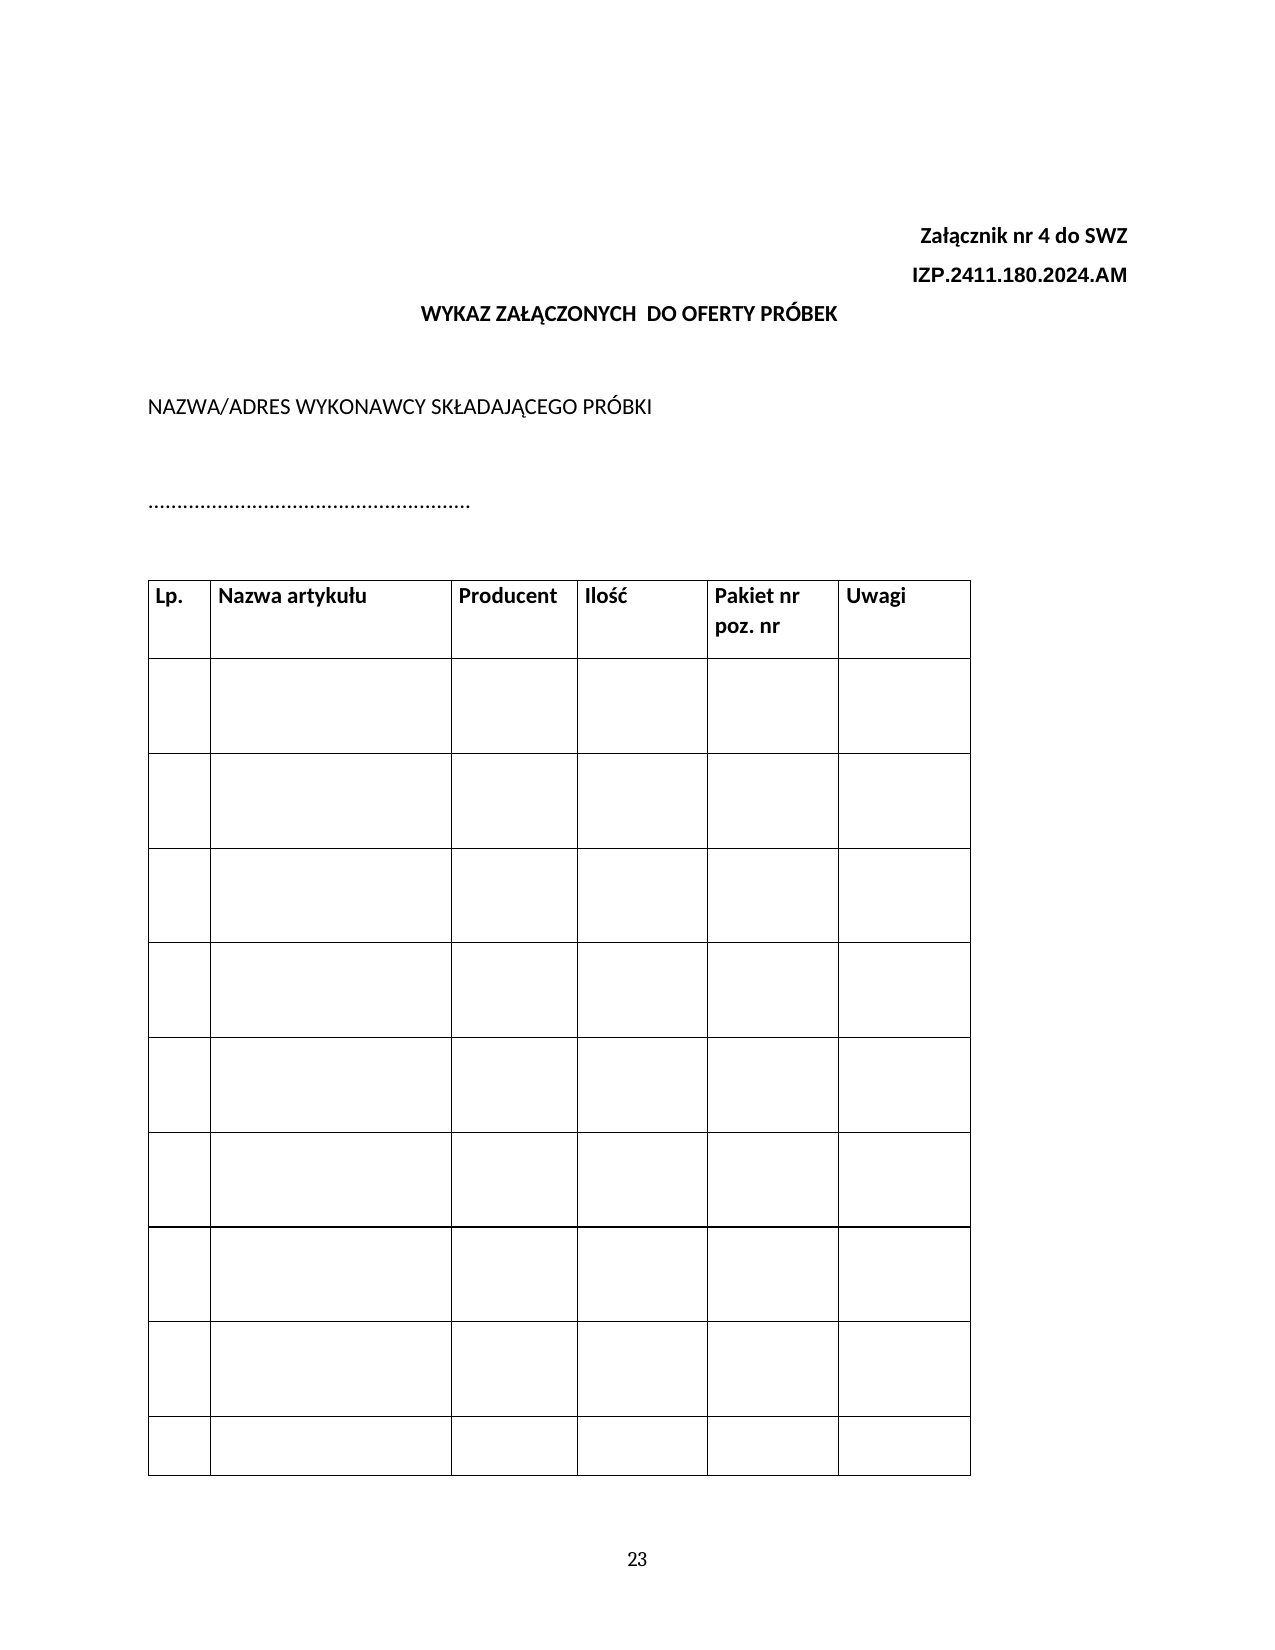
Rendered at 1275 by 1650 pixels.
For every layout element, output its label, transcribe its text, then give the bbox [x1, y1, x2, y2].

table_cell [578, 1228, 707, 1321]
table_cell [149, 1228, 210, 1321]
table_cell [839, 849, 970, 942]
table_cell [708, 849, 838, 942]
table_header Lp. [149, 581, 210, 658]
table_cell [708, 1133, 838, 1226]
table_cell [839, 754, 970, 848]
text IZP.2411.180.2024.AM [148, 263, 1127, 287]
text NAZWA/ADRES WYKONAWCY SKŁADAJĄCEGO PRÓBKI [148, 392, 1127, 421]
table_cell [211, 1417, 451, 1474]
table_cell [708, 659, 838, 753]
table_cell [149, 754, 210, 848]
table_cell [149, 1038, 210, 1132]
table_cell [211, 1322, 451, 1416]
table_cell [211, 943, 451, 1037]
table_cell [452, 754, 577, 848]
table_cell [452, 1228, 577, 1321]
table_cell [452, 1038, 577, 1132]
table_cell [839, 943, 970, 1037]
table_cell [708, 943, 838, 1037]
table_cell [211, 1133, 451, 1226]
table_cell [708, 1038, 838, 1132]
text Załącznik nr 4 do SWZ [148, 221, 1127, 249]
table_cell [708, 1417, 838, 1474]
table_cell [578, 849, 707, 942]
table_header Producent [452, 581, 577, 658]
table_cell [452, 1133, 577, 1226]
table_cell [149, 1417, 210, 1474]
table_cell [578, 1038, 707, 1132]
table_cell [452, 1417, 577, 1474]
table_cell [211, 1228, 451, 1321]
table_header Pakiet nr poz. nr [708, 581, 838, 658]
table_cell [578, 754, 707, 848]
table_cell [452, 1322, 577, 1416]
table_cell [578, 1322, 707, 1416]
table_cell [211, 849, 451, 942]
table_cell [839, 1322, 970, 1416]
table_header Uwagi [839, 581, 970, 658]
table_cell [149, 1133, 210, 1226]
text WYKAZ ZAŁĄCZONYCH DO OFERTY PRÓBEK [148, 299, 1127, 327]
table_header Ilość [578, 581, 707, 658]
table_cell [839, 1038, 970, 1132]
table_cell [452, 659, 577, 753]
table_cell [839, 1228, 970, 1321]
table_cell [708, 1322, 838, 1416]
table_cell [839, 1417, 970, 1474]
text ........................................................ [148, 486, 1127, 514]
table_cell [149, 849, 210, 942]
table_cell [578, 659, 707, 753]
table_cell [578, 943, 707, 1037]
table_cell [211, 754, 451, 848]
table_cell [211, 1038, 451, 1132]
table_cell [452, 943, 577, 1037]
table_cell [578, 1133, 707, 1226]
table_cell [578, 1417, 707, 1474]
table_cell [708, 754, 838, 848]
table_cell [839, 659, 970, 753]
table_cell [149, 943, 210, 1037]
table_cell [708, 1228, 838, 1321]
table_cell [452, 849, 577, 942]
table_cell [839, 1133, 970, 1226]
table_cell [211, 659, 451, 753]
table_cell [149, 1322, 210, 1416]
table_cell [149, 659, 210, 753]
table_header Nazwa artykułu [211, 581, 451, 658]
